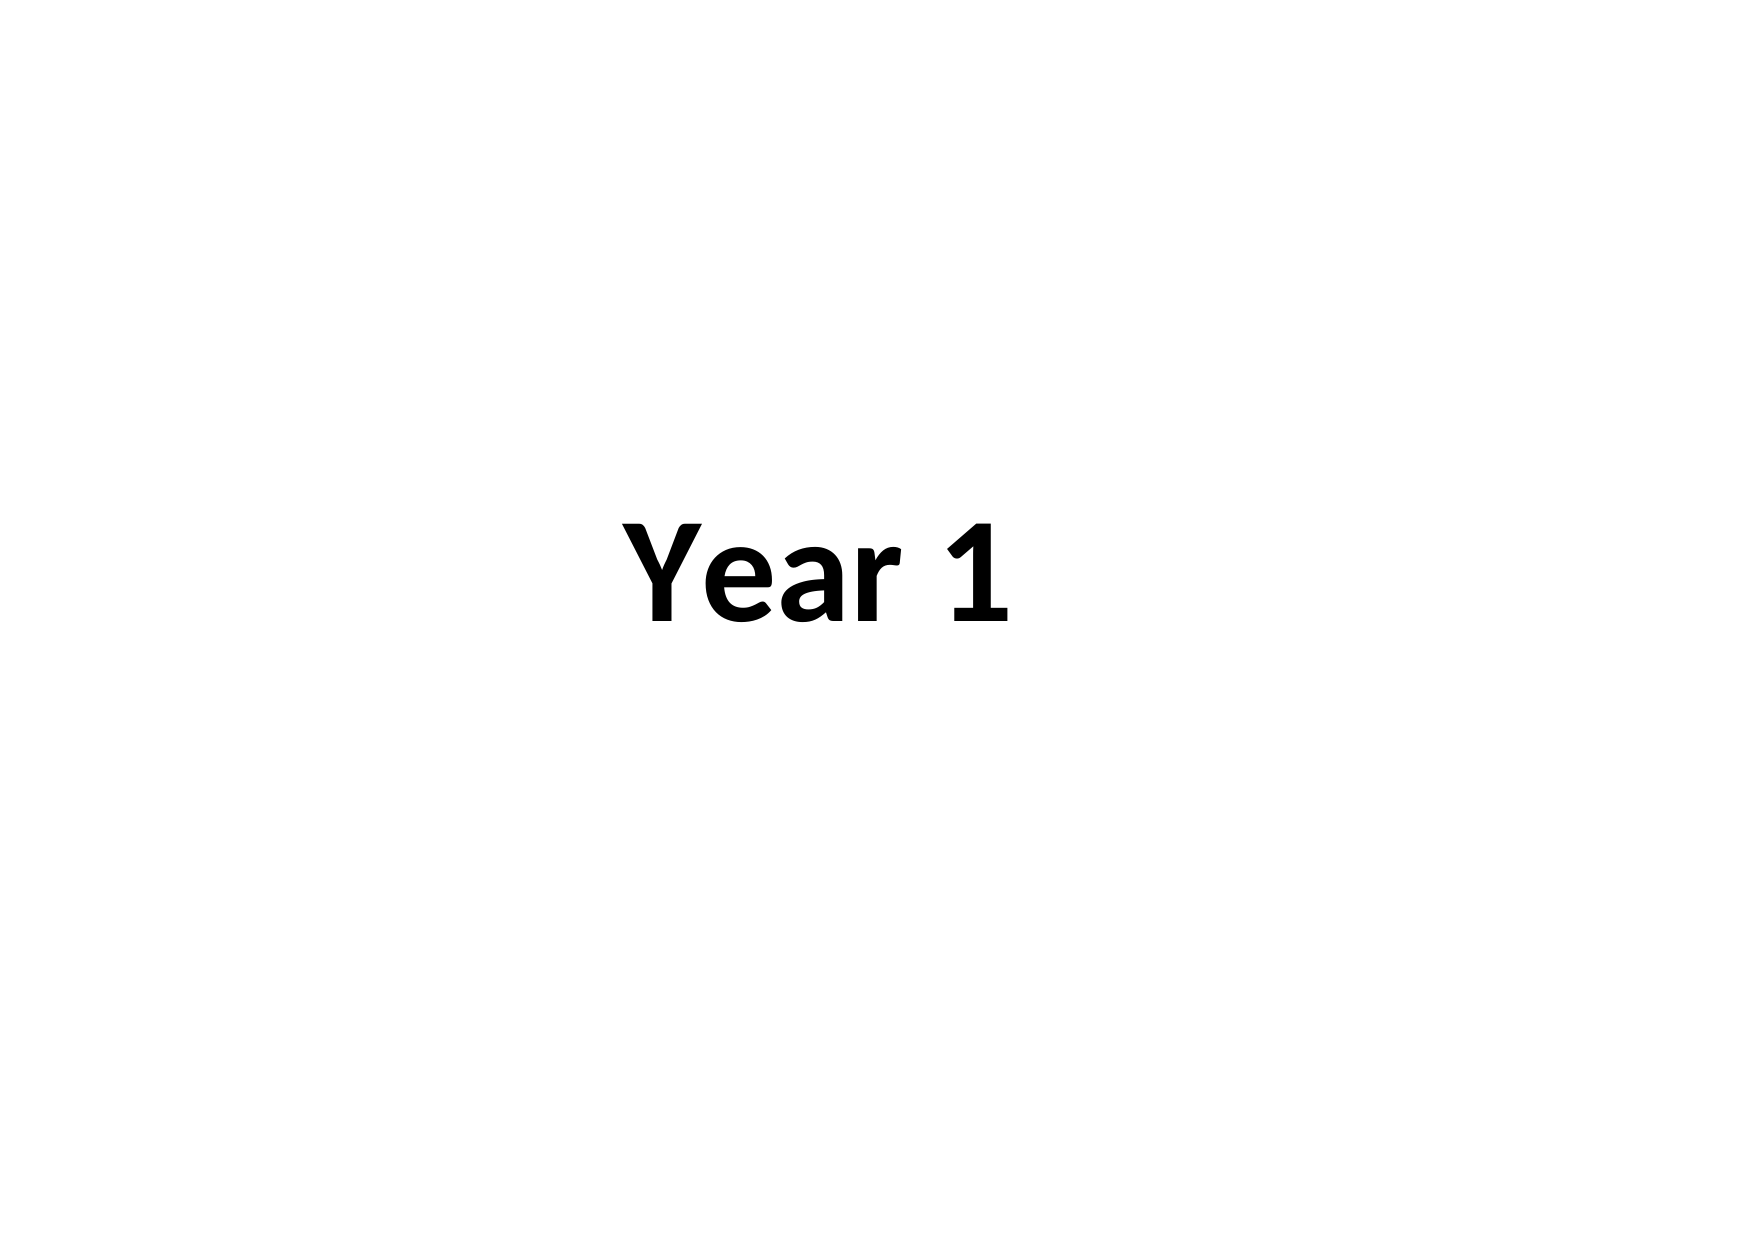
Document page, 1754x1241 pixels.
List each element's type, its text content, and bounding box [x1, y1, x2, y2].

text Year 1 [47, 476, 1707, 659]
